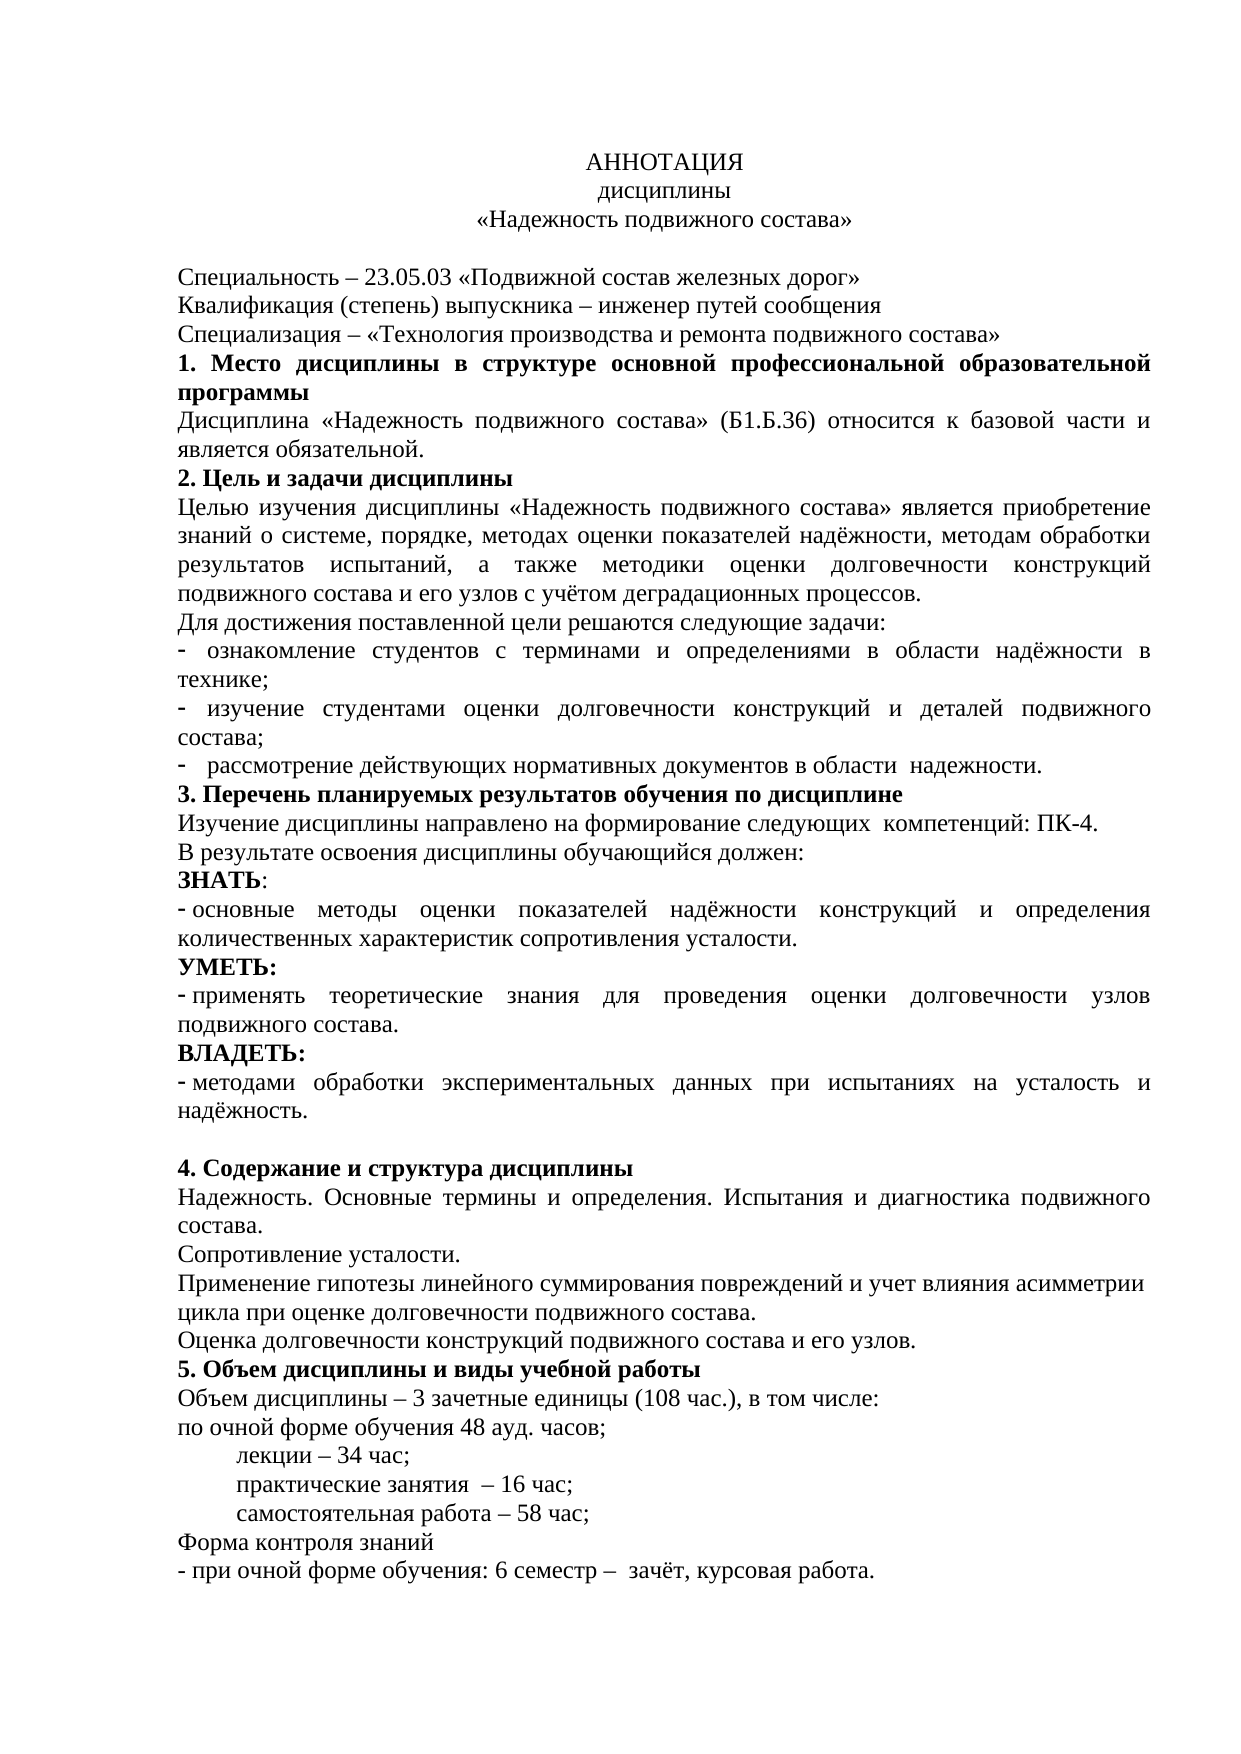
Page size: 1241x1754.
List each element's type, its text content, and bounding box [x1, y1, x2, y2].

text Специализация – «Технология производства и ремонта подвижного состава» [177, 319, 1152, 348]
text ВЛАДЕТЬ: [177, 1038, 1152, 1067]
text Квалификация (степень) выпускника – инженер путей сообщения [177, 291, 1152, 319]
text ЗНАТЬ: [177, 866, 1152, 894]
text АННОТАЦИЯ [177, 147, 1152, 176]
text 5. Объем дисциплины и виды учебной работы [177, 1354, 1152, 1383]
text В результате освоения дисциплины обучающийся должен: [177, 837, 1152, 866]
text Целью изучения дисциплины «Надежность подвижного состава» является приобретение знаний о системе, порядке, методах оценки показателей надёжности, методам обработки результатов испытаний, а также методики оценки долговечности конструкций подвижного состава и его узлов с учётом деградационных процессов. [177, 492, 1152, 607]
text Для достижения поставленной цели решаются следующие задачи: [177, 607, 1152, 636]
text по очной форме обучения 48 ауд. часов; [177, 1412, 1152, 1441]
list применять теоретические знания для проведения оценки долговечности узлов подвижного состава. [177, 981, 1152, 1038]
list методами обработки экспериментальных данных при испытаниях на усталость и надёжность. [177, 1067, 1152, 1124]
text Специальность – 23.05.03 «Подвижной состав железных дорог» [177, 262, 1152, 291]
text самостоятельная работа – 58 час; [177, 1498, 1152, 1527]
text Дисциплина «Надежность подвижного состава» (Б1.Б.36) относится к базовой части и является обязательной. [177, 406, 1152, 463]
text Применение гипотезы линейного суммирования повреждений и учет влияния асимметрии цикла при оценке долговечности подвижного состава. [177, 1268, 1152, 1326]
list изучение студентами оценки долговечности конструкций и деталей подвижного состава; [177, 693, 1152, 751]
text дисциплины [177, 176, 1152, 204]
list основные методы оценки показателей надёжности конструкций и определения количественных характеристик сопротивления усталости. [177, 894, 1152, 952]
text - при очной форме обучения: 6 семестр – зачёт, курсовая работа. [177, 1556, 1152, 1584]
text 3. Перечень планируемых результатов обучения по дисциплине [177, 779, 1152, 808]
text 1. Место дисциплины в структуре основной профессиональной образовательной программы [177, 348, 1152, 406]
text 2. Цель и задачи дисциплины [177, 463, 1152, 492]
text Оценка долговечности конструкций подвижного состава и его узлов. [177, 1326, 1152, 1354]
text УМЕТЬ: [177, 952, 1152, 981]
text Объем дисциплины – 3 зачетные единицы (108 час.), в том числе: [177, 1383, 1152, 1412]
text Надежность. Основные термины и определения. Испытания и диагностика подвижного состава. [177, 1182, 1152, 1239]
text лекции – 34 час; [177, 1441, 1152, 1469]
text Форма контроля знаний [177, 1527, 1152, 1556]
text Сопротивление усталости. [177, 1239, 1152, 1268]
text практические занятия – 16 час; [177, 1469, 1152, 1498]
list рассмотрение действующих нормативных документов в области надежности. [177, 751, 1152, 779]
text 4. Содержание и структура дисциплины [177, 1153, 1152, 1182]
list ознакомление студентов с терминами и определениями в области надёжности в технике; [177, 636, 1152, 693]
text «Надежность подвижного состава» [177, 204, 1152, 233]
text Изучение дисциплины направлено на формирование следующих компетенций: ПК-4. [177, 808, 1152, 837]
